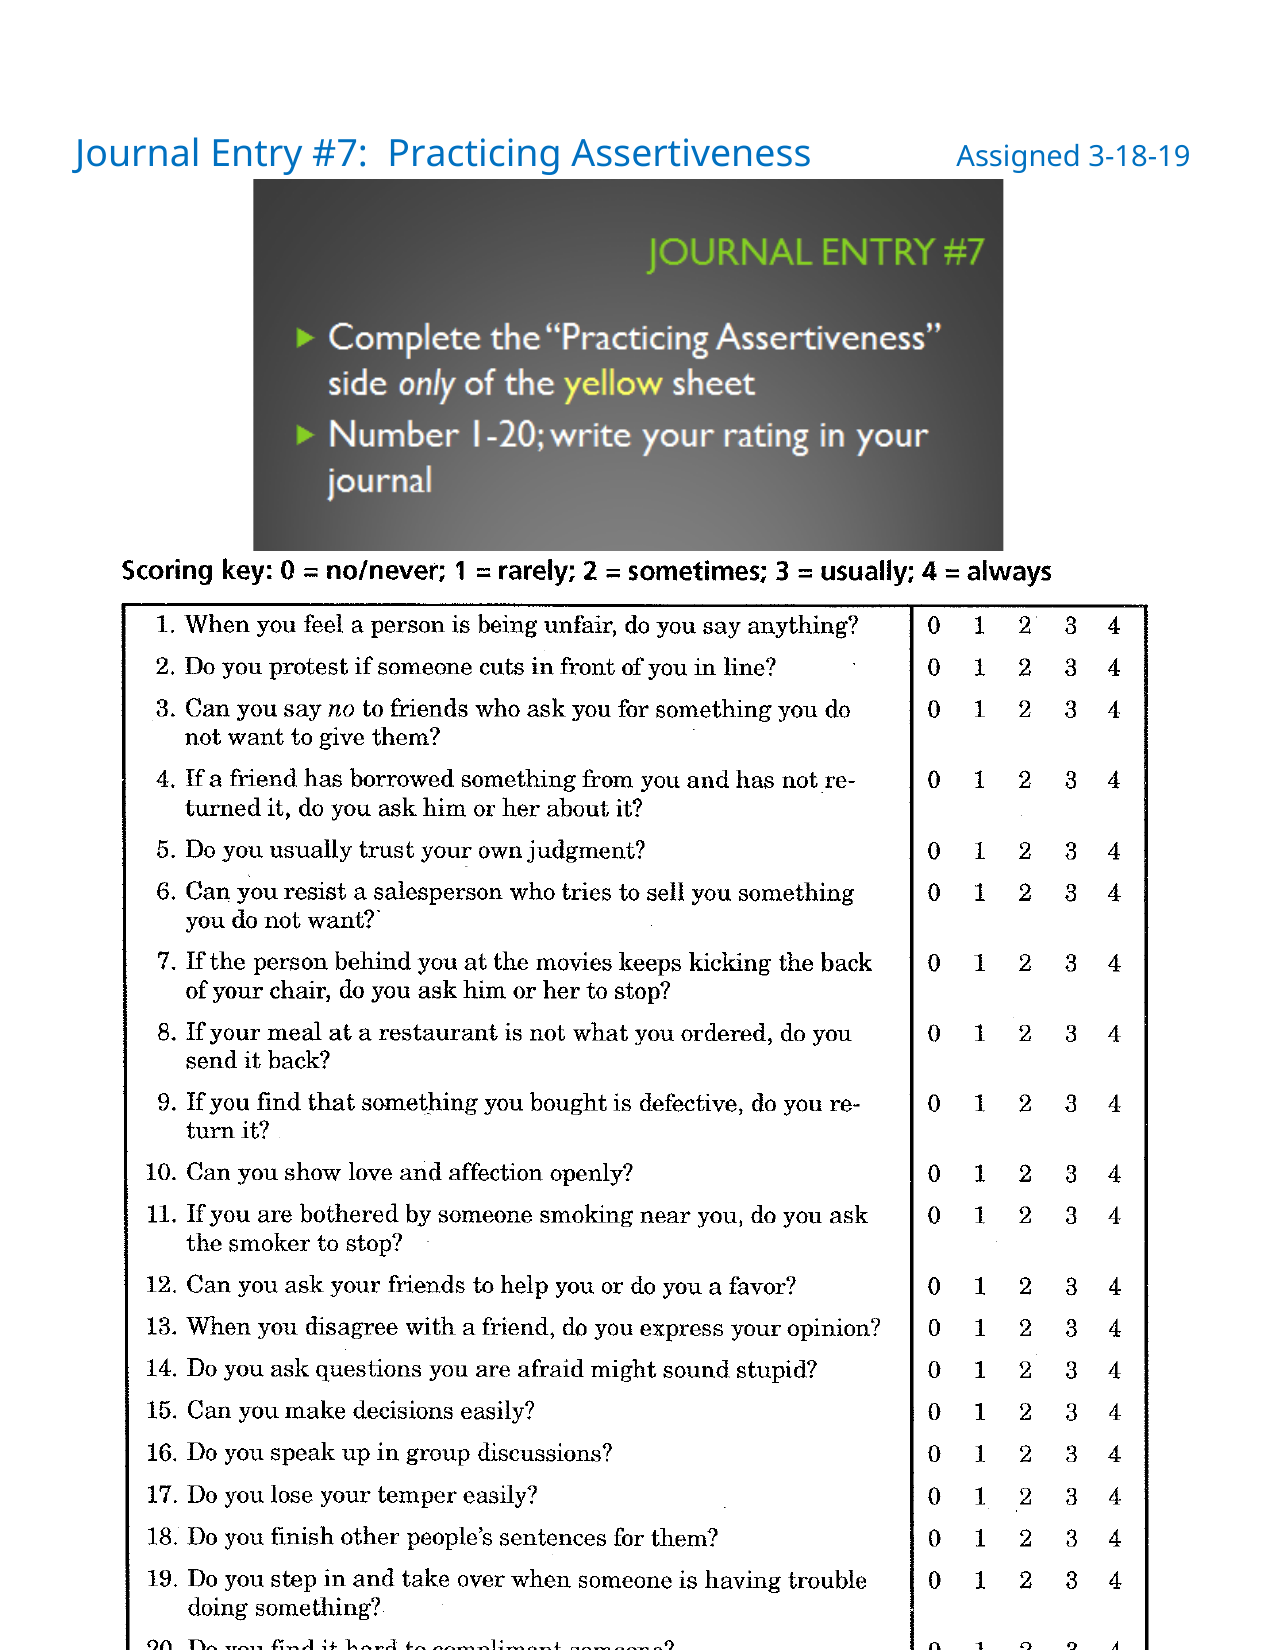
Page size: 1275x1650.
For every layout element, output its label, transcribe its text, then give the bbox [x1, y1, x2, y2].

picture [253, 179, 1004, 551]
text Journal Entry #7: Practicing Assertiveness Assigned 3-18-19 [75, 126, 1200, 177]
